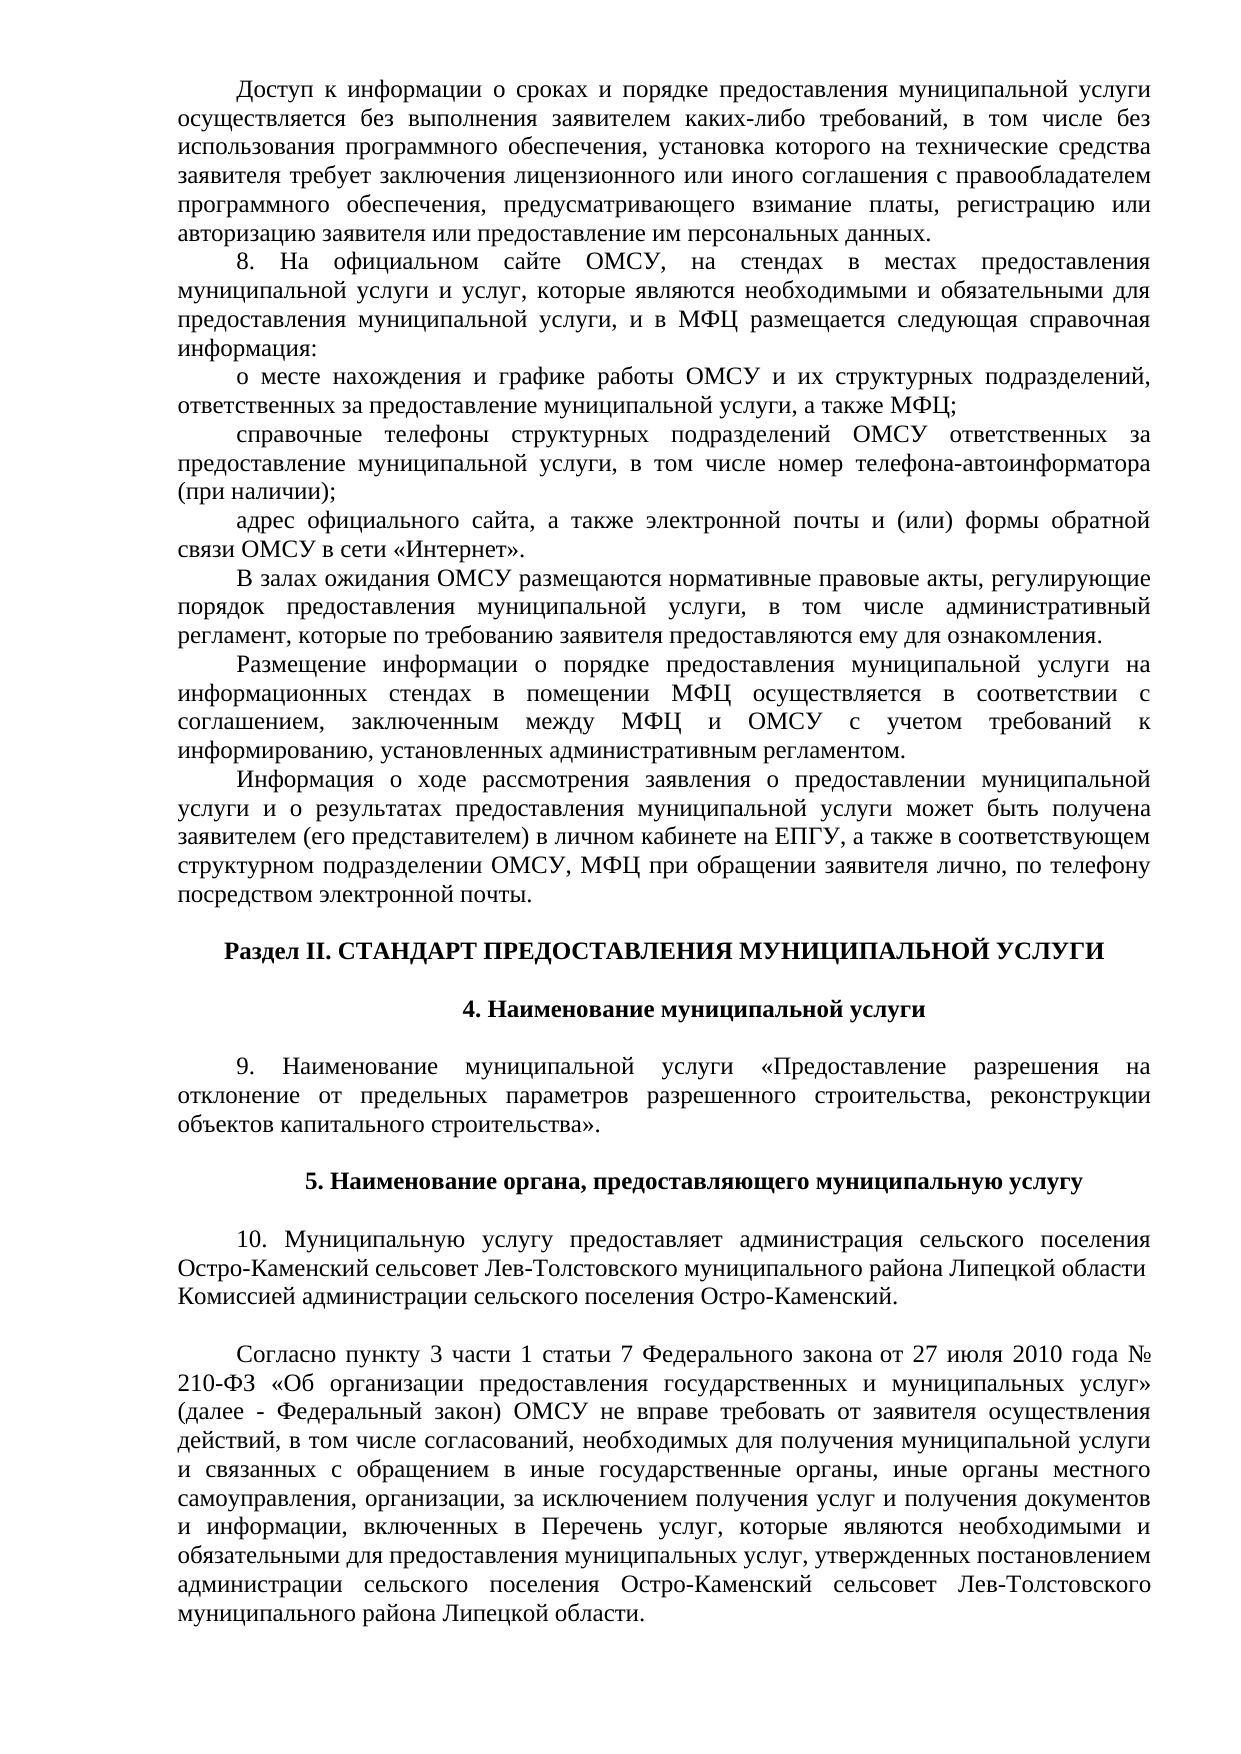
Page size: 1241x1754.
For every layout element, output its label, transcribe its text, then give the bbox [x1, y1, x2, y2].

text Согласно пункту 3 части 1 статьи 7 Федерального закона от 27 июля 2010 года № 210-ФЗ «Об организации предоставления государственных и муниципальных услуг» (далее - Федеральный закон) ОМСУ не вправе требовать от заявителя осуществления действий, в том числе согласований, необходимых для получения муниципальной услуги и связанных с обращением в иные государственные органы, иные органы местного самоуправления, организации, за исключением получения услуг и получения документов и информации, включенных в Перечень услуг, которые являются необходимыми и обязательными для предоставления муниципальных услуг, утвержденных постановлением администрации сельского поселения Остро-Каменский сельсовет Лев-Толстовского муниципального района Липецкой области. [177, 1339, 1152, 1626]
text адрес официального сайта, а также электронной почты и (или) формы обратной связи ОМСУ в сети «Интернет». [177, 505, 1152, 563]
text Информация о ходе рассмотрения заявления о предоставлении муниципальной услуги и о результатах предоставления муниципальной услуги может быть получена заявителем (его представителем) в личном кабинете на ЕПГУ, а также в соответствующем структурном подразделении ОМСУ, МФЦ при обращении заявителя лично, по телефону посредством электронной почты. [177, 764, 1152, 908]
text Размещение информации о порядке предоставления муниципальной услуги на информационных стендах в помещении МФЦ осуществляется в соответствии с соглашением, заключенным между МФЦ и ОМСУ с учетом требований к информированию, установленных административным регламентом. [177, 649, 1152, 764]
text 5. Наименование органа, предоставляющего муниципальную услугу [177, 1166, 1152, 1195]
text справочные телефоны структурных подразделений ОМСУ ответственных за предоставление муниципальной услуги, в том числе номер телефона-автоинформатора (при наличии); [177, 419, 1152, 505]
text Раздел II. СТАНДАРТ ПРЕДОСТАВЛЕНИЯ МУНИЦИПАЛЬНОЙ УСЛУГИ [177, 936, 1152, 965]
text Доступ к информации о сроках и порядке предоставления муниципальной услуги осуществляется без выполнения заявителем каких-либо требований, в том числе без использования программного обеспечения, установка которого на технические средства заявителя требует заключения лицензионного или иного соглашения с правообладателем программного обеспечения, предусматривающего взимание платы, регистрацию или авторизацию заявителя или предоставление им персональных данных. [177, 74, 1152, 246]
text 10. Муниципальную услугу предоставляет администрация сельского поселения Остро-Каменский сельсовет Лев-Толстовского муниципального района Липецкой области [177, 1224, 1152, 1281]
text о месте нахождения и графике работы ОМСУ и их структурных подразделений, ответственных за предоставление муниципальной услуги, а также МФЦ; [177, 361, 1152, 419]
text 4. Наименование муниципальной услуги [177, 994, 1152, 1023]
text 8. На официальном сайте ОМСУ, на стендах в местах предоставления муниципальной услуги и услуг, которые являются необходимыми и обязательными для предоставления муниципальной услуги, и в МФЦ размещается следующая справочная информация: [177, 246, 1152, 361]
text 9. Наименование муниципальной услуги «Предоставление разрешения на отклонение от предельных параметров разрешенного строительства, реконструкции объектов капитального строительства». [177, 1051, 1152, 1138]
text Комиссией администрации сельского поселения Остро-Каменский. [177, 1281, 1152, 1310]
text В залах ожидания ОМСУ размещаются нормативные правовые акты, регулирующие порядок предоставления муниципальной услуги, в том числе административный регламент, которые по требованию заявителя предоставляются ему для ознакомления. [177, 563, 1152, 649]
